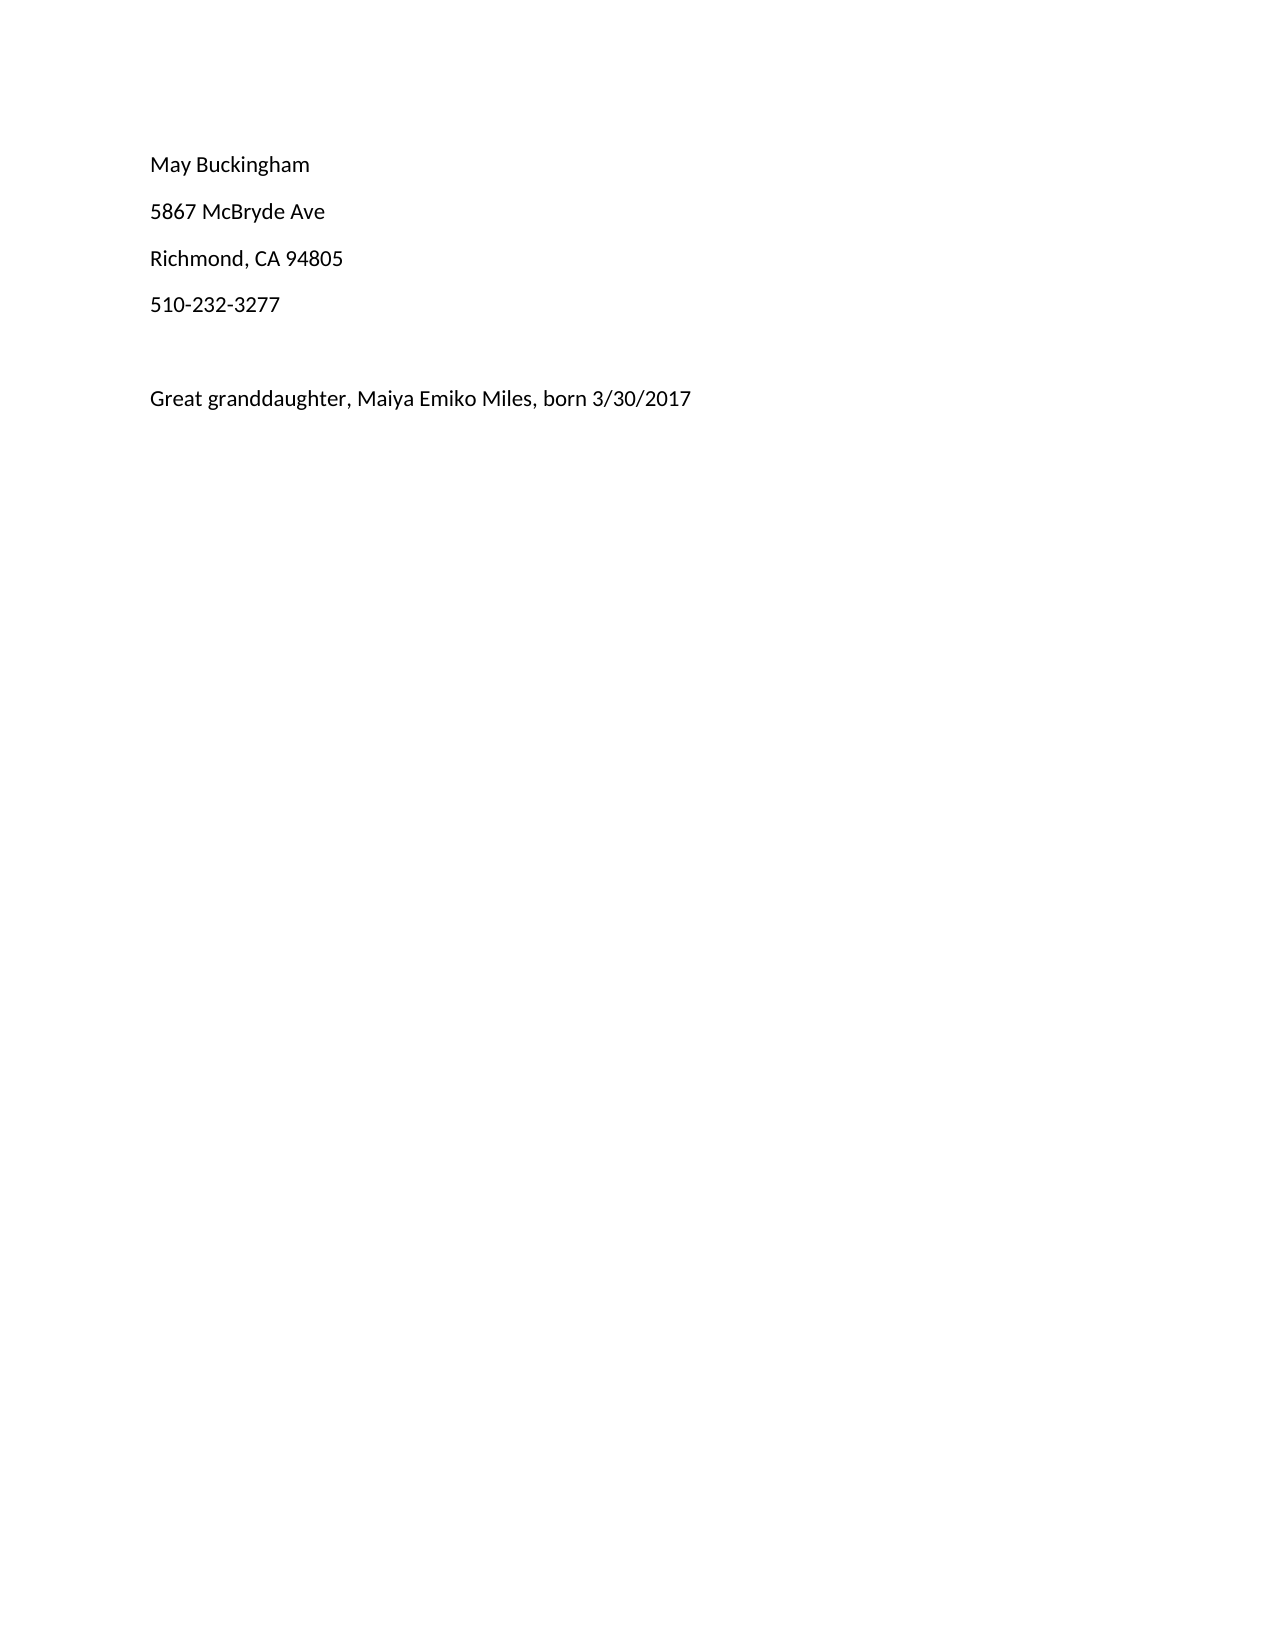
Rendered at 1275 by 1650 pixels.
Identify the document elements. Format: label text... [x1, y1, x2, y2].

text Richmond, CA 94805 [150, 244, 1125, 272]
text May Buckingham [150, 150, 1125, 178]
text 510-232-3277 [150, 291, 1125, 319]
text Great granddaughter, Maiya Emiko Miles, born 3/30/2017 [150, 384, 1125, 412]
text 5867 McBryde Ave [150, 197, 1125, 225]
